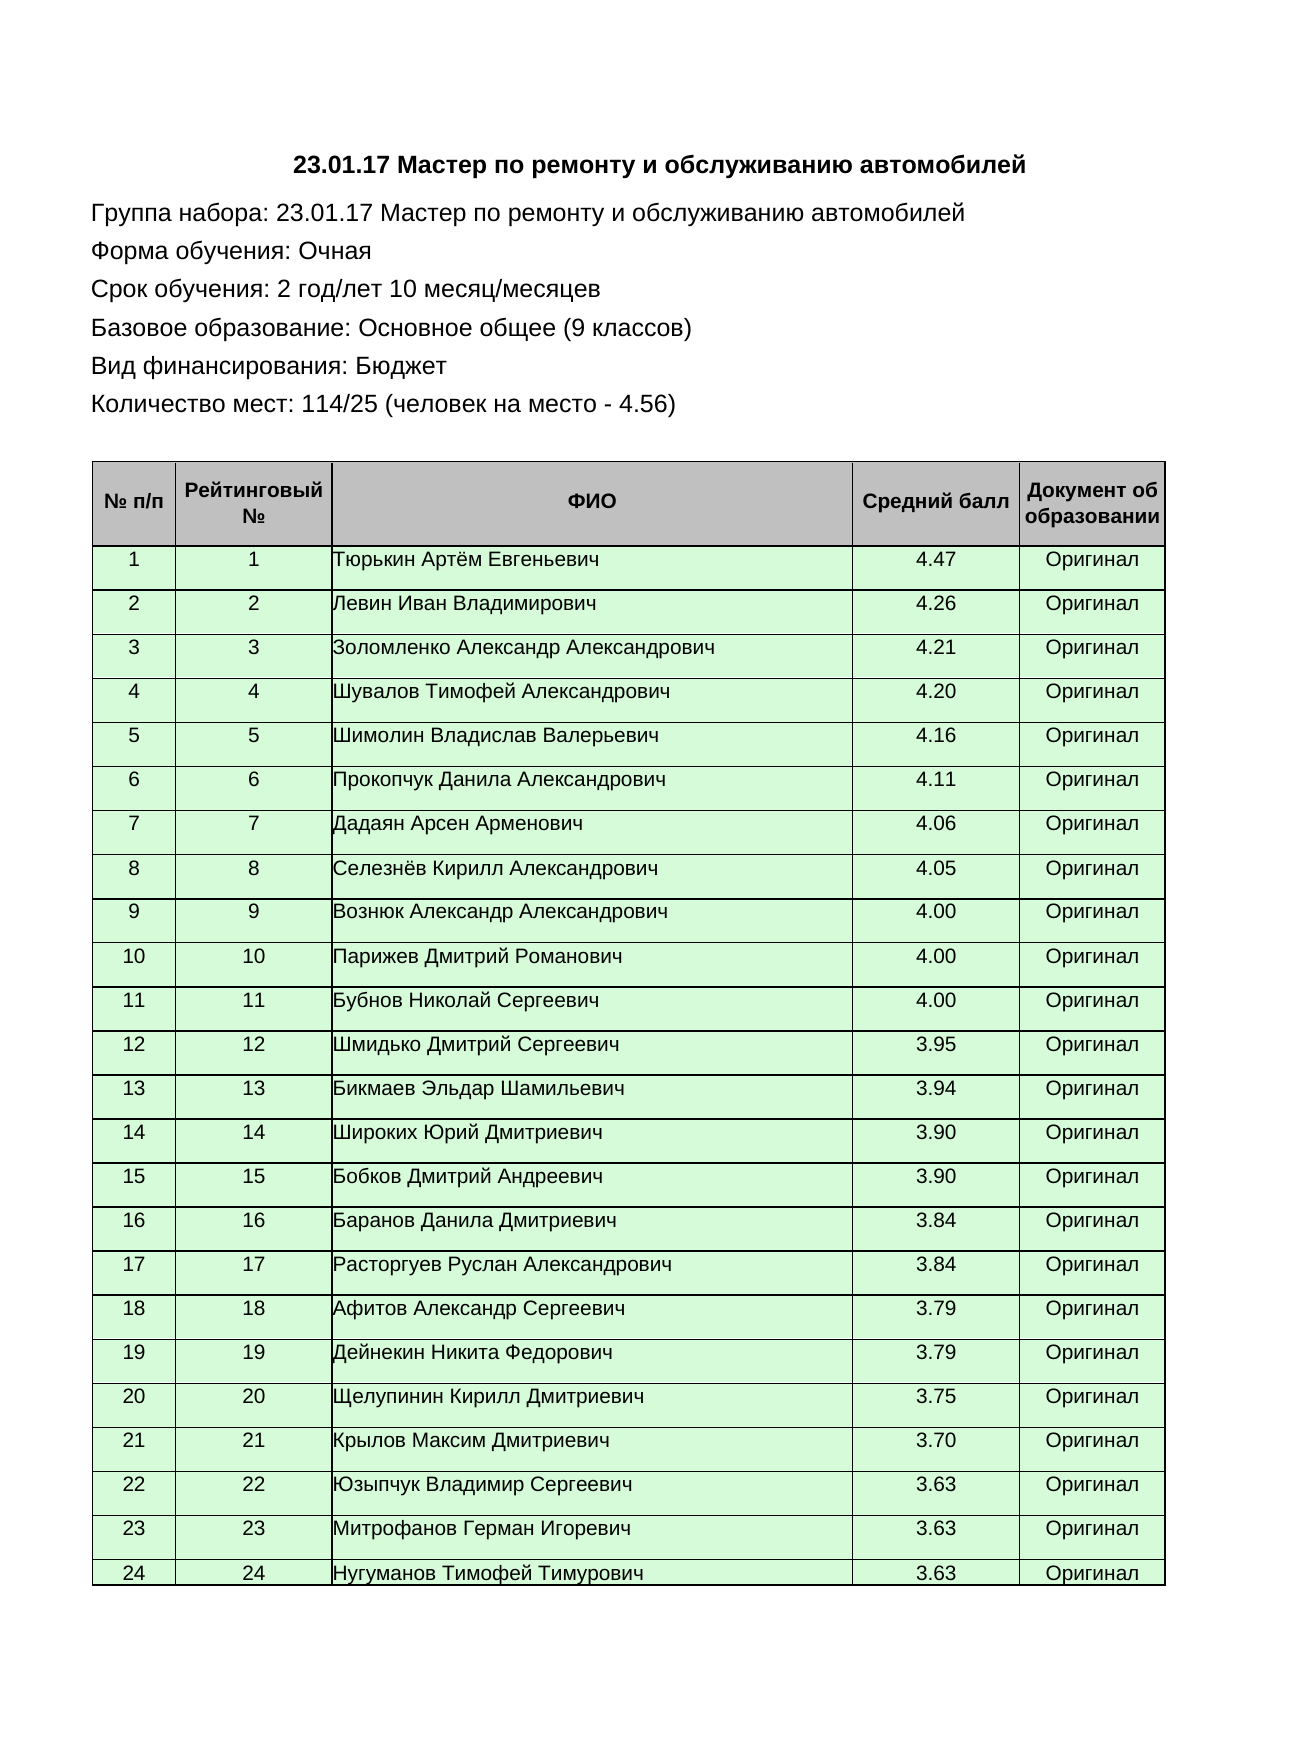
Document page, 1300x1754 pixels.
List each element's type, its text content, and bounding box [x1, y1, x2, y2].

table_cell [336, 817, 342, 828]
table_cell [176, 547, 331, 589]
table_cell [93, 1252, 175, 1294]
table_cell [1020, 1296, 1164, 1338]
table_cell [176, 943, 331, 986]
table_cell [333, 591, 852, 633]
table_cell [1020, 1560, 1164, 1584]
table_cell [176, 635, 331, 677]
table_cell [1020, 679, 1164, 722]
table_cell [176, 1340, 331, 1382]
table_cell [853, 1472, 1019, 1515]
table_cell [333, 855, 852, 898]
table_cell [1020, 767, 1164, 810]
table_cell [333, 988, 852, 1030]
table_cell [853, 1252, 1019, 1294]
text Количество мест: 114/25 (человек на место - 4.56) [91, 389, 1229, 418]
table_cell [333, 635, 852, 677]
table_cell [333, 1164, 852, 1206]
text Базовое образование: Основное общее (9 классов) [91, 313, 1229, 341]
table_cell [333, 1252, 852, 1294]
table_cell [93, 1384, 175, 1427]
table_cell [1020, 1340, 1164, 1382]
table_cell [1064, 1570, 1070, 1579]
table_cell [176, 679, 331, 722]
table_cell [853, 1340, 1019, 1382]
text Группа набора: 23.01.17 Мастер по ремонту и обслуживанию автомобилей [91, 198, 1229, 226]
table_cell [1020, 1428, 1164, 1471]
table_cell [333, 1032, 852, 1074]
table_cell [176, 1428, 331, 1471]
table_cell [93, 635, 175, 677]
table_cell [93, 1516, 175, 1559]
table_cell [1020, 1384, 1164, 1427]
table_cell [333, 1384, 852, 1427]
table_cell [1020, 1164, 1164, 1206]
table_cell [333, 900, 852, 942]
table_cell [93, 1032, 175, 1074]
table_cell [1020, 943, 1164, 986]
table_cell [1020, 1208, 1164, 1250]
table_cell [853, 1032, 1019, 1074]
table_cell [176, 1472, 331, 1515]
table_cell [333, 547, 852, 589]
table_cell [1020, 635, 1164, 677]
title 23.01.17 Мастер по ремонту и обслуживанию автомобилей [91, 150, 1229, 179]
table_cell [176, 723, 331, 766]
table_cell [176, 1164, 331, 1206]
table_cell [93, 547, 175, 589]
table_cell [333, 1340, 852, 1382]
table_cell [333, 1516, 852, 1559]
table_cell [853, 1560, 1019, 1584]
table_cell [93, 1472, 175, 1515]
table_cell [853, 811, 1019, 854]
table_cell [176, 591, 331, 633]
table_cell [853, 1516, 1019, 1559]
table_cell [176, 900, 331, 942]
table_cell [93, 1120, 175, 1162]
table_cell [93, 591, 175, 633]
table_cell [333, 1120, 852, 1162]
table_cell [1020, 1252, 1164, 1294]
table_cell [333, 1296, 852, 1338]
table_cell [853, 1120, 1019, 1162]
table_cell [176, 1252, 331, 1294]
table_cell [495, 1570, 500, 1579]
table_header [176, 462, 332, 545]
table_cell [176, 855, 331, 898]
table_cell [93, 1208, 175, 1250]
text Срок обучения: 2 год/лет 10 месяц/месяцев [91, 274, 1229, 303]
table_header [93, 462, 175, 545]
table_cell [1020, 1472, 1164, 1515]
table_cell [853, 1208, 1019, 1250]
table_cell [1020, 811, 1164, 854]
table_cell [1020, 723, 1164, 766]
text Вид финансирования: Бюджет [91, 351, 1229, 380]
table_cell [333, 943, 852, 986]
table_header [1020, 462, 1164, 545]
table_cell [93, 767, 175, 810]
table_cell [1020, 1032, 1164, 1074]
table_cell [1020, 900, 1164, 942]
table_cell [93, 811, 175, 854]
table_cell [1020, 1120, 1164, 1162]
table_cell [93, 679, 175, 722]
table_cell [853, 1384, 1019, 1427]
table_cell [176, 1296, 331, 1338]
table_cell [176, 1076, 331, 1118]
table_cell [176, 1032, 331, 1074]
text Форма обучения: Очная [91, 236, 1229, 265]
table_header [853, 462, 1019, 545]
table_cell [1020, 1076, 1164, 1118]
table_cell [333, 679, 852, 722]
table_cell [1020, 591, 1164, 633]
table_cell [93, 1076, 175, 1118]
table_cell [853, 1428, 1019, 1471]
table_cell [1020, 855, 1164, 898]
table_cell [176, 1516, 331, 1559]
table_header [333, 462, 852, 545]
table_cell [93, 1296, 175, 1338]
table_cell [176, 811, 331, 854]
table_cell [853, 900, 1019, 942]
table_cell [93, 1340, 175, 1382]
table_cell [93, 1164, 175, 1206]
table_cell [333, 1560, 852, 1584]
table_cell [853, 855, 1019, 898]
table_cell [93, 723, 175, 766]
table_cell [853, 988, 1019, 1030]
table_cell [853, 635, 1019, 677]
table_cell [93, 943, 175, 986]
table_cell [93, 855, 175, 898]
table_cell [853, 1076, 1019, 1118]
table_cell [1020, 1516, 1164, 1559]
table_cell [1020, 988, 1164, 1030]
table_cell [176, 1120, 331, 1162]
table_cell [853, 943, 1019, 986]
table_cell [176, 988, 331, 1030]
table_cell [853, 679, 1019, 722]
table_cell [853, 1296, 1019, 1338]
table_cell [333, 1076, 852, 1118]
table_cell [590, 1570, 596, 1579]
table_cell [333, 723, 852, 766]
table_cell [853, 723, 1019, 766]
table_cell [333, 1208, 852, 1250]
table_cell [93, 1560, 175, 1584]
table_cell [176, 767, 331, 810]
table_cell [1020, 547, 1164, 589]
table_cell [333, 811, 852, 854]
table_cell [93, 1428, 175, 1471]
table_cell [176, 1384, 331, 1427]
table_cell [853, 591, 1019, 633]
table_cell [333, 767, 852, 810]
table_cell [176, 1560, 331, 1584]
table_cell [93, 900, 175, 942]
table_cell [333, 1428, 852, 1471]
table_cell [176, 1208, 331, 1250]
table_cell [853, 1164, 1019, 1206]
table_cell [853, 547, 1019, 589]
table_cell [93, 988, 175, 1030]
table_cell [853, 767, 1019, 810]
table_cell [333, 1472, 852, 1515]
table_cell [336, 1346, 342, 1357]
